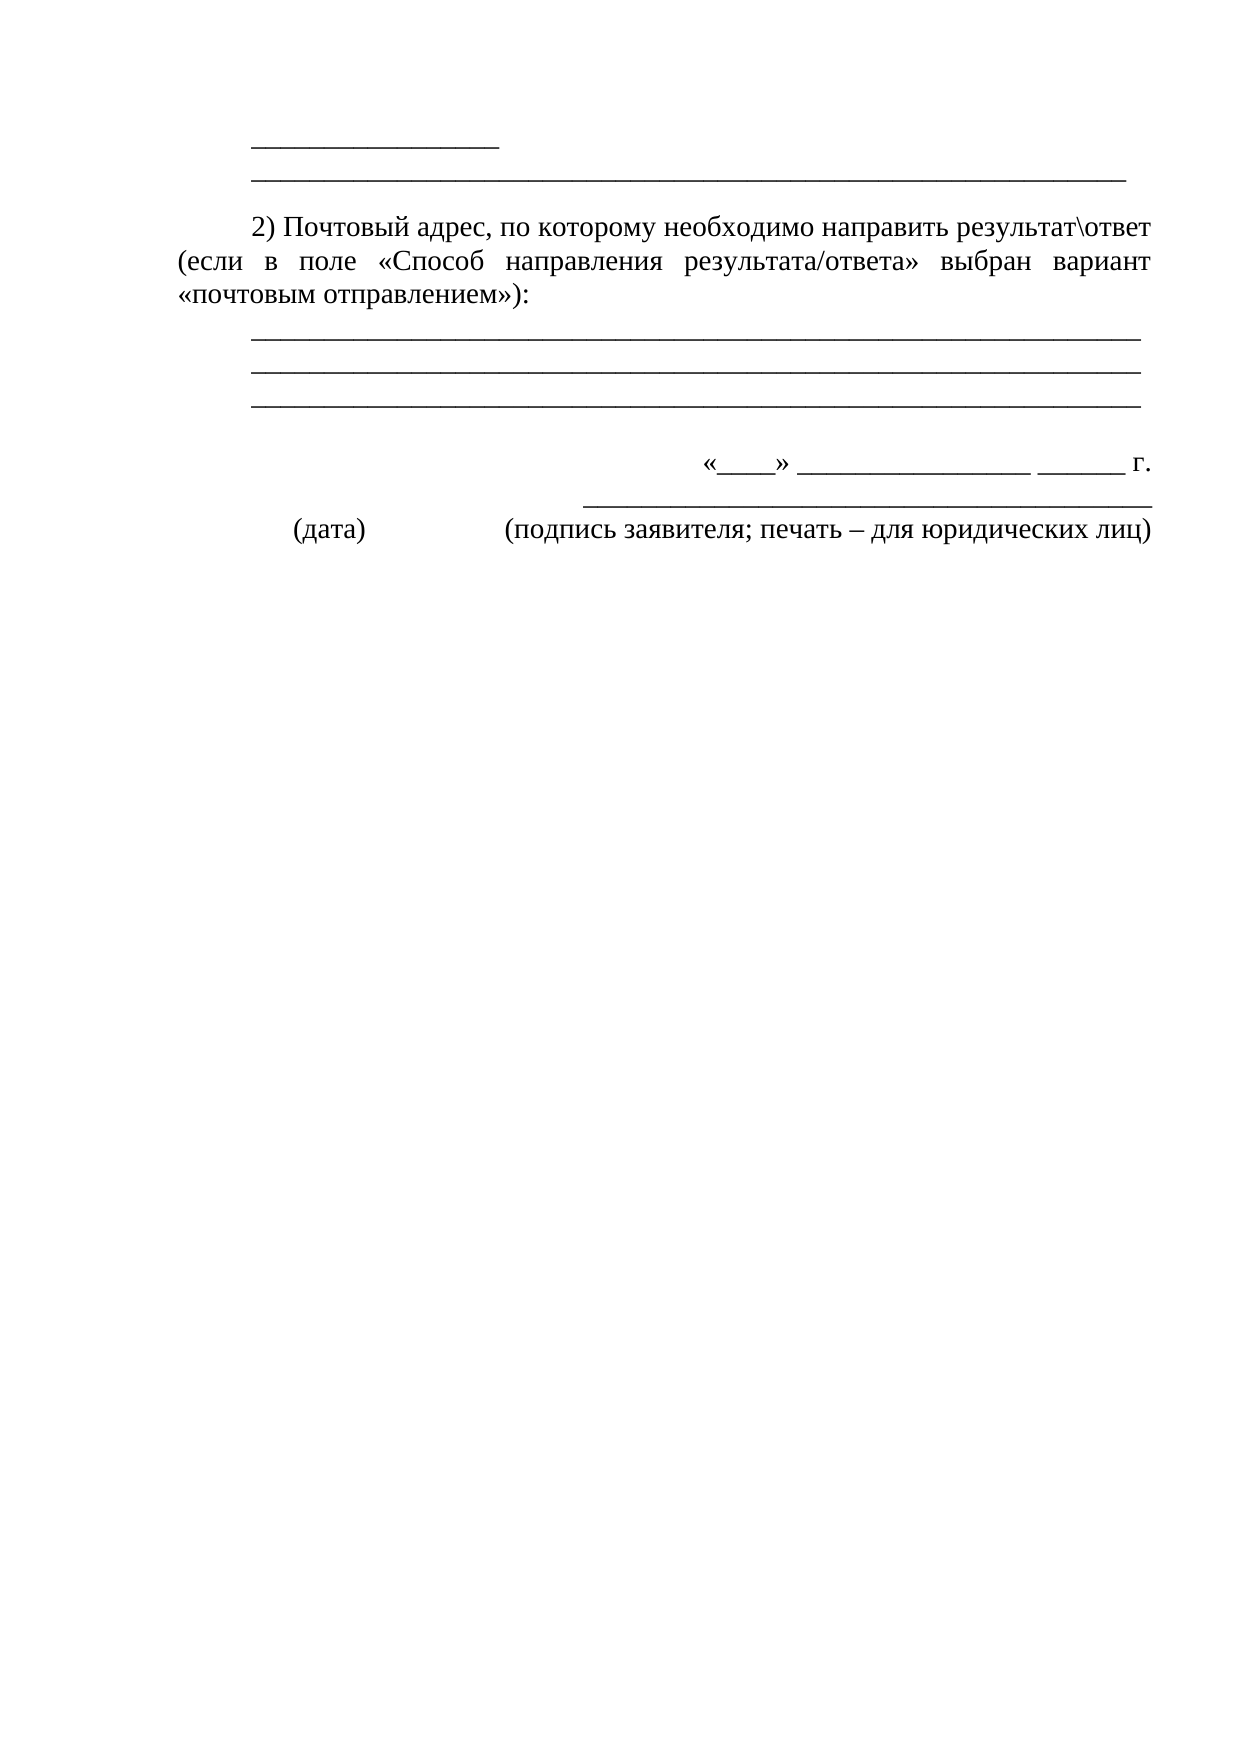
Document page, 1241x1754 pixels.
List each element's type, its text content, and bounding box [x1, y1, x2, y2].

text _____________________________________________________________ [177, 377, 1152, 410]
text ____________________________________________________________ [177, 152, 1152, 185]
text _____________________________________________________________ [177, 310, 1152, 343]
text 2) Почтовый адрес, по которому необходимо направить результат\ответ (если в поле «Способ направления результата/ответа» выбран вариант «почтовым отправлением»): [177, 209, 1152, 310]
text «____» ________________ ______ г. _______________________________________ [177, 444, 1152, 511]
text _____________________________________________________________ [177, 343, 1152, 377]
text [177, 118, 1152, 152]
text (дата) (подпись заявителя; печать – для юридических лиц) [177, 511, 1152, 544]
